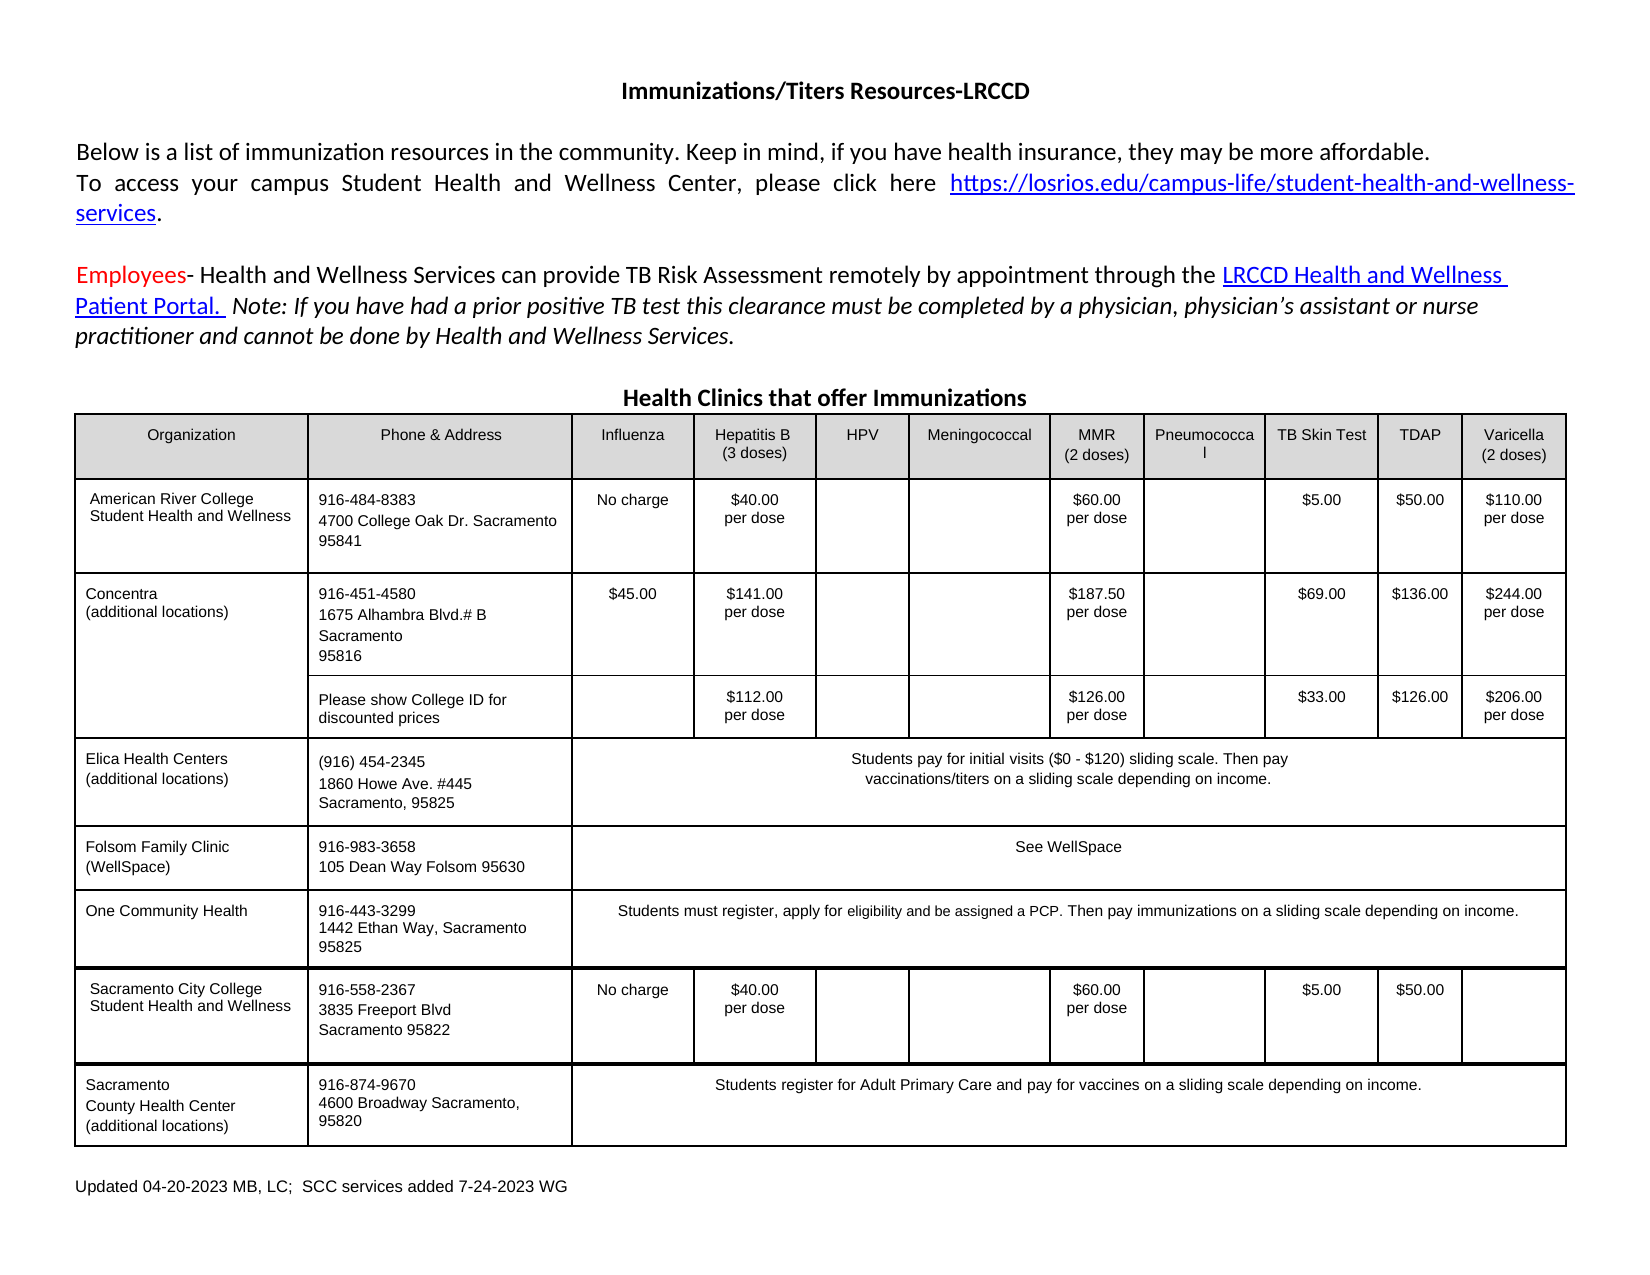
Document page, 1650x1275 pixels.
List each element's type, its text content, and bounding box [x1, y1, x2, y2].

table_header Sacramento City College Student Health and Wellness [76, 970, 307, 1062]
table_cell 916-484-8383 4700 College Oak Dr. Sacramento 95841 [309, 480, 571, 572]
table_header MMR (2 doses) [1051, 415, 1143, 478]
table_cell 916-443-3299 1442 Ethan Way, Sacramento 95825 [309, 891, 571, 966]
table_cell $60.00 per dose [1051, 480, 1143, 572]
table_cell Elica Health Centers (additional locations) [76, 739, 307, 825]
table_cell Students pay for initial visits ($0 - $120) sliding scale. Then pay vaccinations/titers on a sliding scale depending on income. [573, 739, 1565, 825]
table_header Phone & Address [309, 415, 571, 478]
table_header $60.00 per dose [1051, 970, 1143, 1062]
table_cell [817, 574, 908, 675]
table_header $50.00 [1379, 970, 1461, 1062]
table_header TB Skin Test [1266, 415, 1377, 478]
table_header Varicella (2 doses) [1463, 415, 1565, 478]
text Immunizations/Titers Resources-LRCCD [75, 76, 1575, 106]
table_cell $110.00 per dose [1463, 480, 1565, 572]
table_cell Please show College ID for discounted prices [309, 676, 571, 737]
table_header [817, 970, 908, 1062]
table_header [1463, 970, 1565, 1062]
table_header Hepatitis B (3 doses) [695, 415, 815, 478]
table_cell Concentra (additional locations) [76, 574, 307, 737]
table_cell [1145, 480, 1264, 572]
table_cell [817, 676, 908, 737]
table_cell $136.00 [1379, 574, 1461, 675]
table_cell [817, 480, 908, 572]
text Employees- Health and Wellness Services can provide TB Risk Assessment remotely by appointment through the LRCCD Health and Wellness Patient Portal. Note: If you have had a prior positive TB test this clearance must be completed by a physician, physician’s assistant or nurse practitioner and cannot be done by Health and Wellness Services. [75, 259, 1575, 351]
table_header [1145, 970, 1264, 1062]
text Health Clinics that offer Immunizations [75, 382, 1575, 413]
table_header 916-558-2367 3835 Freeport Blvd Sacramento 95822 [309, 970, 571, 1062]
table_cell $244.00 per dose [1463, 574, 1565, 675]
table_header $5.00 [1266, 970, 1377, 1062]
table_cell [1145, 676, 1264, 737]
table_header Sacramento County Health Center (additional locations) [76, 1066, 307, 1145]
table_header $40.00 per dose [695, 970, 815, 1062]
table_cell $69.00 [1266, 574, 1377, 675]
table_cell $112.00 per dose [695, 676, 815, 737]
table_cell $126.00 [1379, 676, 1461, 737]
table_cell $206.00 per dose [1463, 676, 1565, 737]
table_header 916-874-9670 4600 Broadway Sacramento, 95820 [309, 1066, 571, 1145]
table_cell Folsom Family Clinic (WellSpace) [76, 827, 307, 889]
table_header Pneumococcal [1145, 415, 1264, 478]
table_cell No charge [573, 480, 693, 572]
table_header TDAP [1379, 415, 1461, 478]
table_header Organization [76, 415, 307, 478]
table_cell [910, 480, 1049, 572]
table_cell $45.00 [573, 574, 693, 675]
table_cell (916) 454-2345 1860 Howe Ave. #445 Sacramento, 95825 [309, 739, 571, 825]
table_cell $141.00 per dose [695, 574, 815, 675]
text To access your campus Student Health and Wellness Center, please click here https://losrios.edu/campus-life/student-health-and-wellness-services. [75, 167, 1575, 228]
table_header Meningococcal [910, 415, 1049, 478]
table_cell [1145, 574, 1264, 675]
table_cell $126.00 per dose [1051, 676, 1143, 737]
table_header Students register for Adult Primary Care and pay for vaccines on a sliding scale depending on income. [573, 1066, 1565, 1145]
table_header No charge [573, 970, 693, 1062]
table_cell $50.00 [1379, 480, 1461, 572]
table_cell [910, 574, 1049, 675]
text Below is a list of immunization resources in the community. Keep in mind, if you have health insurance, they may be more affordable. [75, 137, 1575, 167]
table_cell $187.50 per dose [1051, 574, 1143, 675]
table_cell $5.00 [1266, 480, 1377, 572]
table_header HPV [817, 415, 908, 478]
table_cell See WellSpace [573, 827, 1565, 889]
table_cell $33.00 [1266, 676, 1377, 737]
table_cell One Community Health [76, 891, 307, 966]
table_cell [573, 676, 693, 737]
table_header Influenza [573, 415, 693, 478]
table_header [910, 970, 1049, 1062]
table_cell 916-451-4580 1675 Alhambra Blvd.# B Sacramento 95816 [309, 574, 571, 675]
table_cell 916-983-3658 105 Dean Way Folsom 95630 [309, 827, 571, 889]
table_cell American River College Student Health and Wellness [76, 480, 307, 572]
table_cell [910, 676, 1049, 737]
table_cell $40.00 per dose [695, 480, 815, 572]
table_cell Students must register, apply for eligibility and be assigned a PCP. Then pay immunizations on a sliding scale depending on income. [573, 891, 1565, 966]
